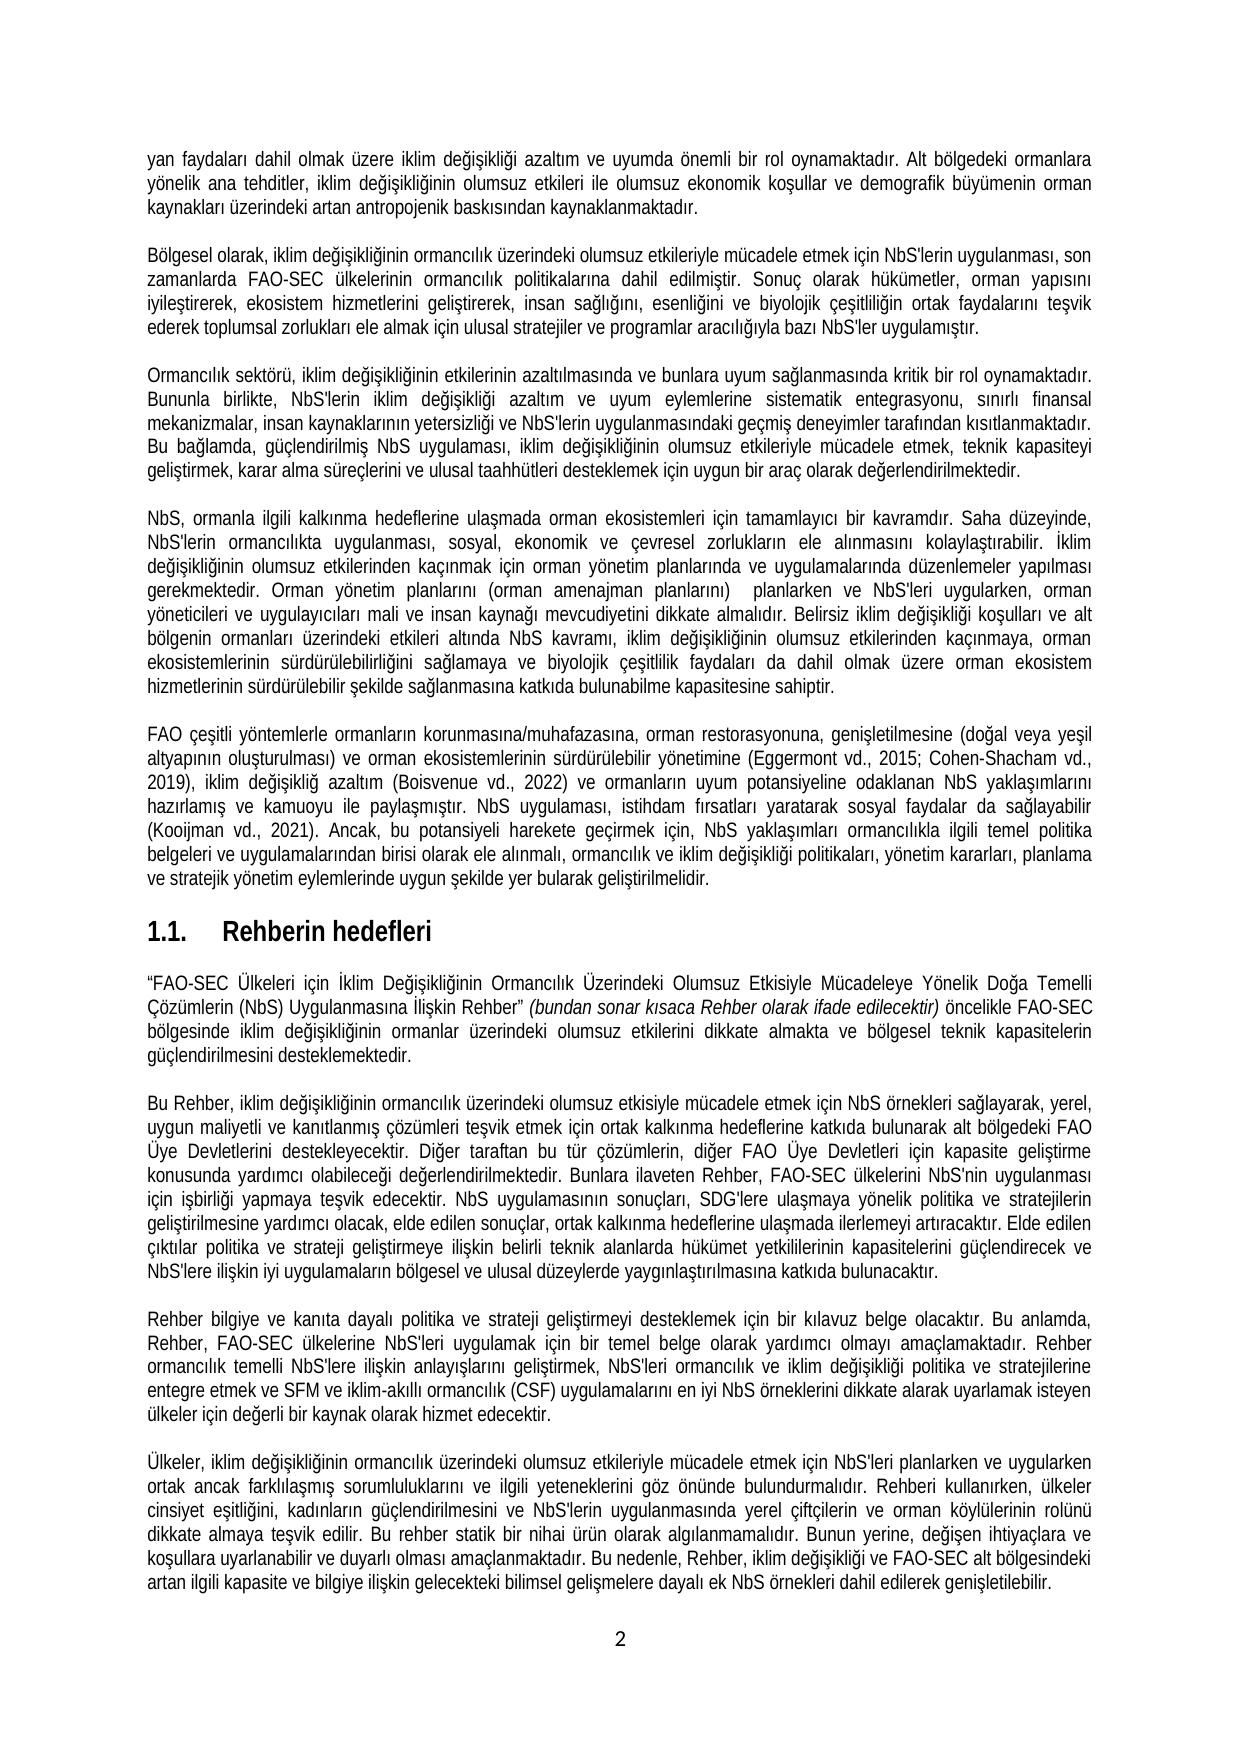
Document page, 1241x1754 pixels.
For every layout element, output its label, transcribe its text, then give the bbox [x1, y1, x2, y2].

list “FAO-SEC Ülkeleri için İklim Değişikliğinin Ormancılık Üzerindeki Olumsuz Etkisiyle Mücadeleye Yönelik Doğa Temelli Çözümlerin (NbS) Uygulanmasına İlişkin Rehber” (bundan sonar kısaca Rehber olarak ifade edilecektir) öncelikle FAO-SEC bölgesinde iklim değişikliğinin ormanlar üzerindeki olumsuz etkilerini dikkate almakta ve bölgesel teknik kapasitelerin güçlendirilmesini desteklemektedir. [147, 971, 1093, 1067]
subtitle Rehberin hedefleri [147, 914, 1093, 947]
text Rehber bilgiye ve kanıta dayalı politika ve strateji geliştirmeyi desteklemek için bir kılavuz belge olacaktır. Bu anlamda, Rehber, FAO-SEC ülkelerine NbS'leri uygulamak için bir temel belge olarak yardımcı olmayı amaçlamaktadır. Rehber ormancılık temelli NbS'lere ilişkin anlayışlarını geliştirmek, NbS'leri ormancılık ve iklim değişikliği politika ve stratejilerine entegre etmek ve SFM ve iklim-akıllı ormancılık (CSF) uygulamalarını en iyi NbS örneklerini dikkate alarak uyarlamak isteyen ülkeler için değerli bir kaynak olarak hizmet edecektir. [147, 1306, 1093, 1426]
text FAO çeşitli yöntemlerle ormanların korunmasına/muhafazasına, orman restorasyonuna, genişletilmesine (doğal veya yeşil altyapının oluşturulması) ve orman ekosistemlerinin sürdürülebilir yönetimine (Eggermont vd., 2015; Cohen-Shacham vd., 2019), iklim değişikliğ azaltım (Boisvenue vd., 2022) ve ormanların uyum potansiyeline odaklanan NbS yaklaşımlarını hazırlamış ve kamuoyu ile paylaşmıştır. NbS uygulaması, istihdam fırsatları yaratarak sosyal faydalar da sağlayabilir (Kooijman vd., 2021). Ancak, bu potansiyeli harekete geçirmek için, NbS yaklaşımları ormancılıkla ilgili temel politika belgeleri ve uygulamalarından birisi olarak ele alınmalı, ormancılık ve iklim değişikliği politikaları, yönetim kararları, planlama ve stratejik yönetim eylemlerinde uygun şekilde yer bularak geliştirilmelidir. [147, 722, 1093, 890]
text NbS, ormanla ilgili kalkınma hedeflerine ulaşmada orman ekosistemleri için tamamlayıcı bir kavramdır. Saha düzeyinde, NbS'lerin ormancılıkta uygulanması, sosyal, ekonomik ve çevresel zorlukların ele alınmasını kolaylaştırabilir. İklim değişikliğinin olumsuz etkilerinden kaçınmak için orman yönetim planlarında ve uygulamalarında düzenlemeler yapılması gerekmektedir. Orman yönetim planlarını (orman amenajman planlarını) planlarken ve NbS'leri uygularken, orman yöneticileri ve uygulayıcıları mali ve insan kaynağı mevcudiyetini dikkate almalıdır. Belirsiz iklim değişikliği koşulları ve alt bölgenin ormanları üzerindeki etkileri altında NbS kavramı, iklim değişikliğinin olumsuz etkilerinden kaçınmaya, orman ekosistemlerinin sürdürülebilirliğini sağlamaya ve biyolojik çeşitlilik faydaları da dahil olmak üzere orman ekosistem hizmetlerinin sürdürülebilir şekilde sağlanmasına katkıda bulunabilme kapasitesine sahiptir. [147, 506, 1093, 698]
text Bölgesel olarak, iklim değişikliğinin ormancılık üzerindeki olumsuz etkileriyle mücadele etmek için NbS'lerin uygulanması, son zamanlarda FAO-SEC ülkelerinin ormancılık politikalarına dahil edilmiştir. Sonuç olarak hükümetler, orman yapısını iyileştirerek, ekosistem hizmetlerini geliştirerek, insan sağlığını, esenliğini ve biyolojik çeşitliliğin ortak faydalarını teşvik ederek toplumsal zorlukları ele almak için ulusal stratejiler ve programlar aracılığıyla bazı NbS'ler uygulamıştır. [147, 243, 1093, 339]
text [147, 147, 1093, 219]
text Bu Rehber, iklim değişikliğinin ormancılık üzerindeki olumsuz etkisiyle mücadele etmek için NbS örnekleri sağlayarak, yerel, uygun maliyetli ve kanıtlanmış çözümleri teşvik etmek için ortak kalkınma hedeflerine katkıda bulunarak alt bölgedeki FAO Üye Devletlerini destekleyecektir. Diğer taraftan bu tür çözümlerin, diğer FAO Üye Devletleri için kapasite geliştirme konusunda yardımcı olabileceği değerlendirilmektedir. Bunlara ilaveten Rehber, FAO-SEC ülkelerini NbS'nin uygulanması için işbirliği yapmaya teşvik edecektir. NbS uygulamasının sonuçları, SDG'lere ulaşmaya yönelik politika ve stratejilerin geliştirilmesine yardımcı olacak, elde edilen sonuçlar, ortak kalkınma hedeflerine ulaşmada ilerlemeyi artıracaktır. Elde edilen çıktılar politika ve strateji geliştirmeye ilişkin belirli teknik alanlarda hükümet yetkililerinin kapasitelerini güçlendirecek ve NbS'lere ilişkin iyi uygulamaların bölgesel ve ulusal düzeylerde yaygınlaştırılmasına katkıda bulunacaktır. [147, 1091, 1093, 1282]
text Ormancılık sektörü, iklim değişikliğinin etkilerinin azaltılmasında ve bunlara uyum sağlanmasında kritik bir rol oynamaktadır. Bununla birlikte, NbS'lerin iklim değişikliği azaltım ve uyum eylemlerine sistematik entegrasyonu, sınırlı finansal mekanizmalar, insan kaynaklarının yetersizliği ve NbS'lerin uygulanmasındaki geçmiş deneyimler tarafından kısıtlanmaktadır. Bu bağlamda, güçlendirilmiş NbS uygulaması, iklim değişikliğinin olumsuz etkileriyle mücadele etmek, teknik kapasiteyi geliştirmek, karar alma süreçlerini ve ulusal taahhütleri desteklemek için uygun bir araç olarak değerlendirilmektedir. [147, 363, 1093, 482]
text Ülkeler, iklim değişikliğinin ormancılık üzerindeki olumsuz etkileriyle mücadele etmek için NbS'leri planlarken ve uygularken ortak ancak farklılaşmış sorumluluklarını ve ilgili yeteneklerini göz önünde bulundurmalıdır. Rehberi kullanırken, ülkeler cinsiyet eşitliğini, kadınların güçlendirilmesini ve NbS'lerin uygulanmasında yerel çiftçilerin ve orman köylülerinin rolünü dikkate almaya teşvik edilir. Bu rehber statik bir nihai ürün olarak algılanmamalıdır. Bunun yerine, değişen ihtiyaçlara ve koşullara uyarlanabilir ve duyarlı olması amaçlanmaktadır. Bu nedenle, Rehber, iklim değişikliği ve FAO-SEC alt bölgesindeki artan ilgili kapasite ve bilgiye ilişkin gelecekteki bilimsel gelişmelere dayalı ek NbS örnekleri dahil edilerek genişletilebilir. [147, 1450, 1093, 1594]
